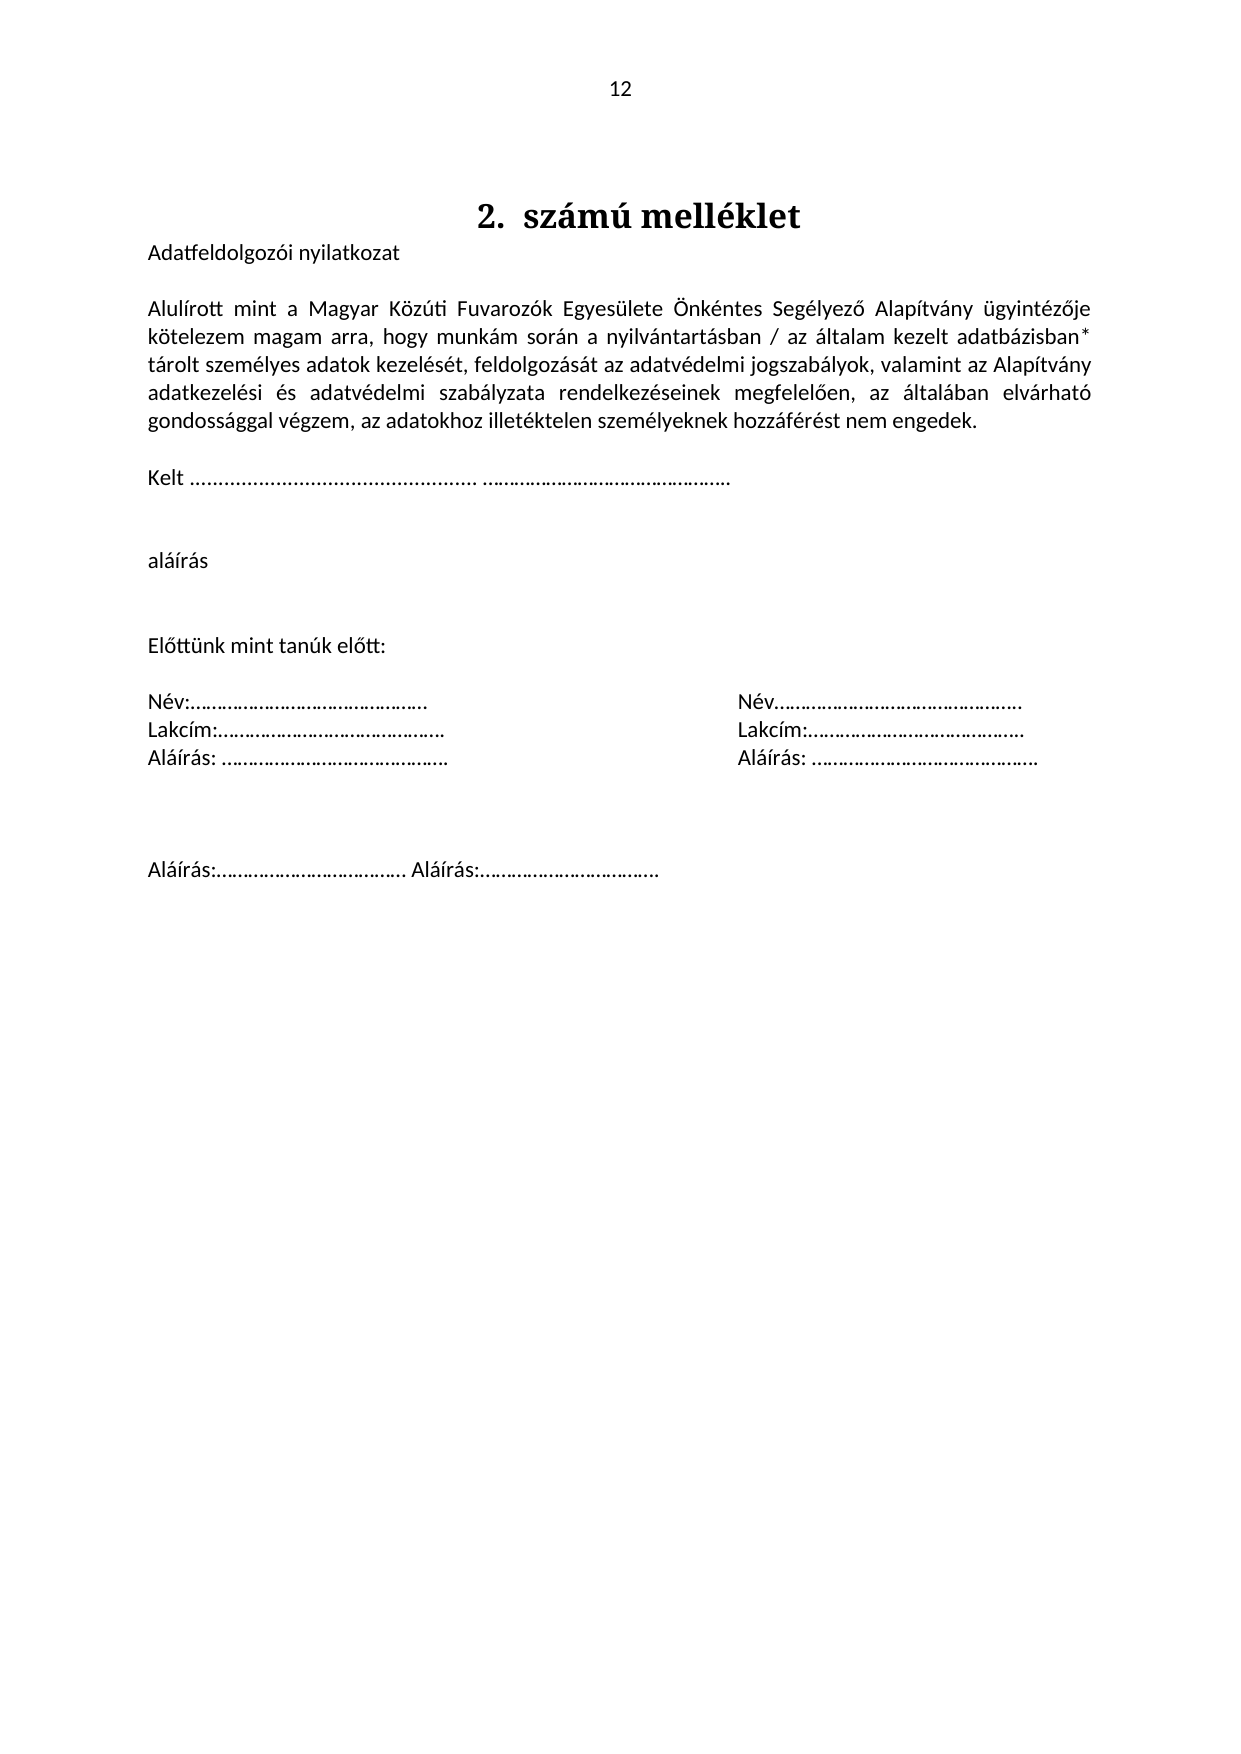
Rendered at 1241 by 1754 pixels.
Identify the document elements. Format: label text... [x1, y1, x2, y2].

text aláírás [148, 547, 1093, 575]
text Név:……………………………………… Név……………………………………….. Lakcím:……………………………………. Lakcím:………………………………….. [148, 687, 1093, 743]
text Alulírott mint a Magyar Közúti Fuvarozók Egyesülete Önkéntes Segélyező Alapítvány ügyintézője kötelezem magam arra, hogy munkám során a nyilvántartásban / az általam kezelt adatbázisban* tárolt személyes adatok kezelését, feldolgozását az adatvédelmi jogszabályok, valamint az Alapítvány adatkezelési és adatvédelmi szabályzata rendelkezéseinek megfelelően, az általában elvárható gondossággal végzem, az adatokhoz illetéktelen személyeknek hozzáférést nem engedek. [148, 294, 1093, 434]
text Adatfeldolgozói nyilatkozat [148, 238, 1093, 266]
text Aláírás:……………………………… Aláírás:……………………………. [148, 855, 1093, 883]
text Kelt .................................................. ……………………………………….. [148, 463, 1093, 491]
list számú melléklet [185, 193, 1093, 238]
text Előttünk mint tanúk előtt: [148, 631, 1093, 659]
text Aláírás: ……………………………………. Aláírás: ……………………………………. [148, 743, 1093, 771]
